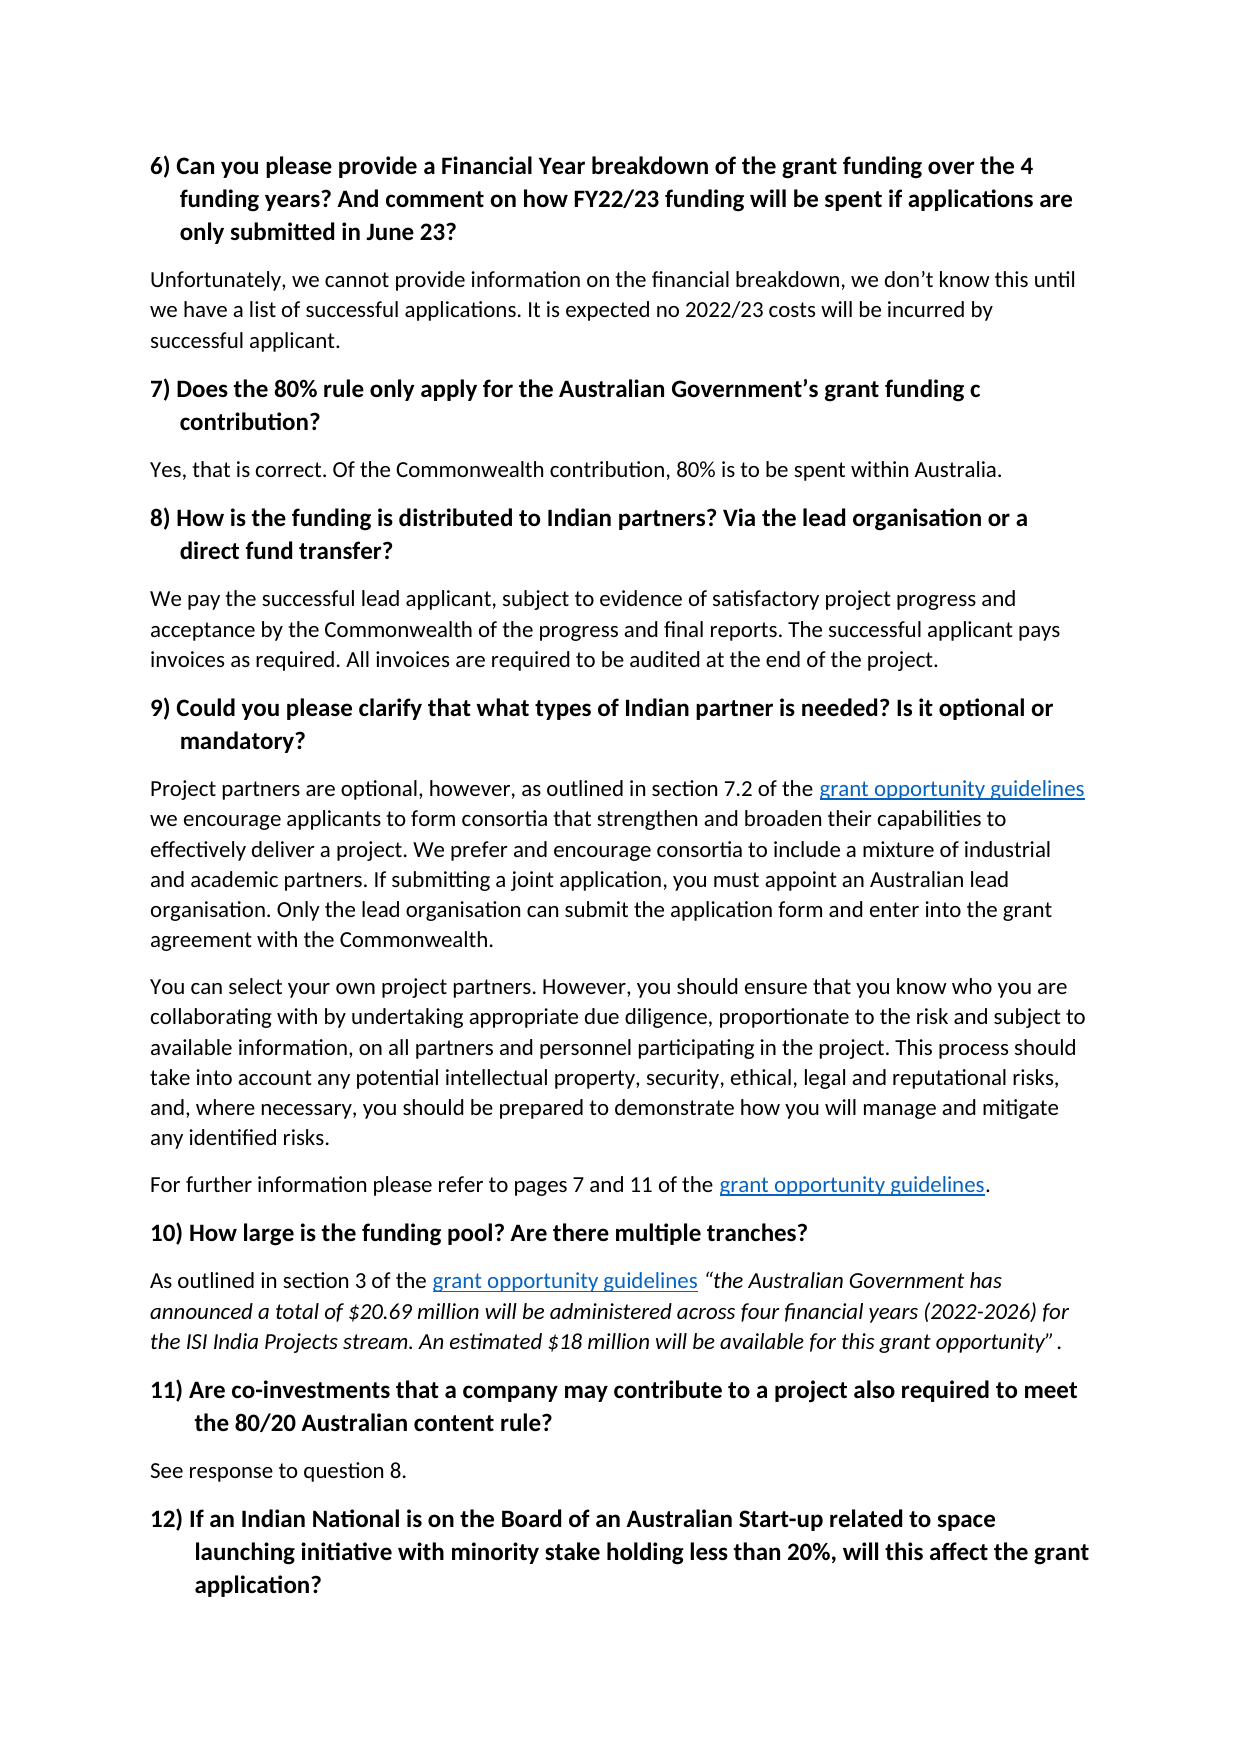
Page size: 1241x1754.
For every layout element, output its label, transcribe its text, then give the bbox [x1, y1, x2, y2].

list Are co-investments that a company may contribute to a project also required to meet the 80/20 Australian content rule? [150, 1374, 1090, 1437]
text You can select your own project partners. However, you should ensure that you know who you are collaborating with by undertaking appropriate due diligence, proportionate to the risk and subject to available information, on all partners and personnel participating in the project. This process should take into account any potential intellectual property, security, ethical, legal and reputational risks, and, where necessary, you should be prepared to demonstrate how you will manage and mitigate any identified risks. [150, 972, 1090, 1151]
list If an Indian National is on the Board of an Australian Start-up related to space launching initiative with minority stake holding less than 20%, will this affect the grant application? [150, 1503, 1090, 1600]
text Yes, that is correct. Of the Commonwealth contribution, 80% is to be spent within Australia. [150, 455, 1090, 483]
list Does the 80% rule only apply for the Australian Government’s grant funding c contribution? [150, 373, 1090, 436]
text See response to question 8. [150, 1456, 1090, 1484]
text Project partners are optional, however, as outlined in section 7.2 of the grant opportunity guidelines we encourage applicants to form consortia that strengthen and broaden their capabilities to effectively deliver a project. We prefer and encourage consortia to include a mixture of industrial and academic partners. If submitting a joint application, you must appoint an Australian lead organisation. Only the lead organisation can submit the application form and enter into the grant agreement with the Commonwealth. [150, 774, 1090, 953]
list How is the funding is distributed to Indian partners? Via the lead organisation or a direct fund transfer? [150, 502, 1090, 566]
text For further information please refer to pages 7 and 11 of the grant opportunity guidelines. [150, 1170, 1090, 1198]
text We pay the successful lead applicant, subject to evidence of satisfactory project progress and acceptance by the Commonwealth of the progress and final reports. The successful applicant pays invoices as required. All invoices are required to be audited at the end of the project. [150, 584, 1090, 673]
text Unfortunately, we cannot provide information on the financial breakdown, we don’t know this until we have a list of successful applications. It is expected no 2022/23 costs will be incurred by successful applicant. [150, 265, 1090, 354]
text As outlined in section 3 of the grant opportunity guidelines “the Australian Government has announced a total of $20.69 million will be administered across four financial years (2022-2026) for the ISI India Projects stream. An estimated $18 million will be available for this grant opportunity”. [150, 1267, 1090, 1355]
list How large is the funding pool? Are there multiple tranches? [150, 1217, 1090, 1248]
list Can you please provide a Financial Year breakdown of the grant funding over the 4 funding years? And comment on how FY22/23 funding will be spent if applications are only submitted in June 23? [150, 150, 1090, 246]
list Could you please clarify that what types of Indian partner is needed? Is it optional or mandatory? [150, 692, 1090, 755]
